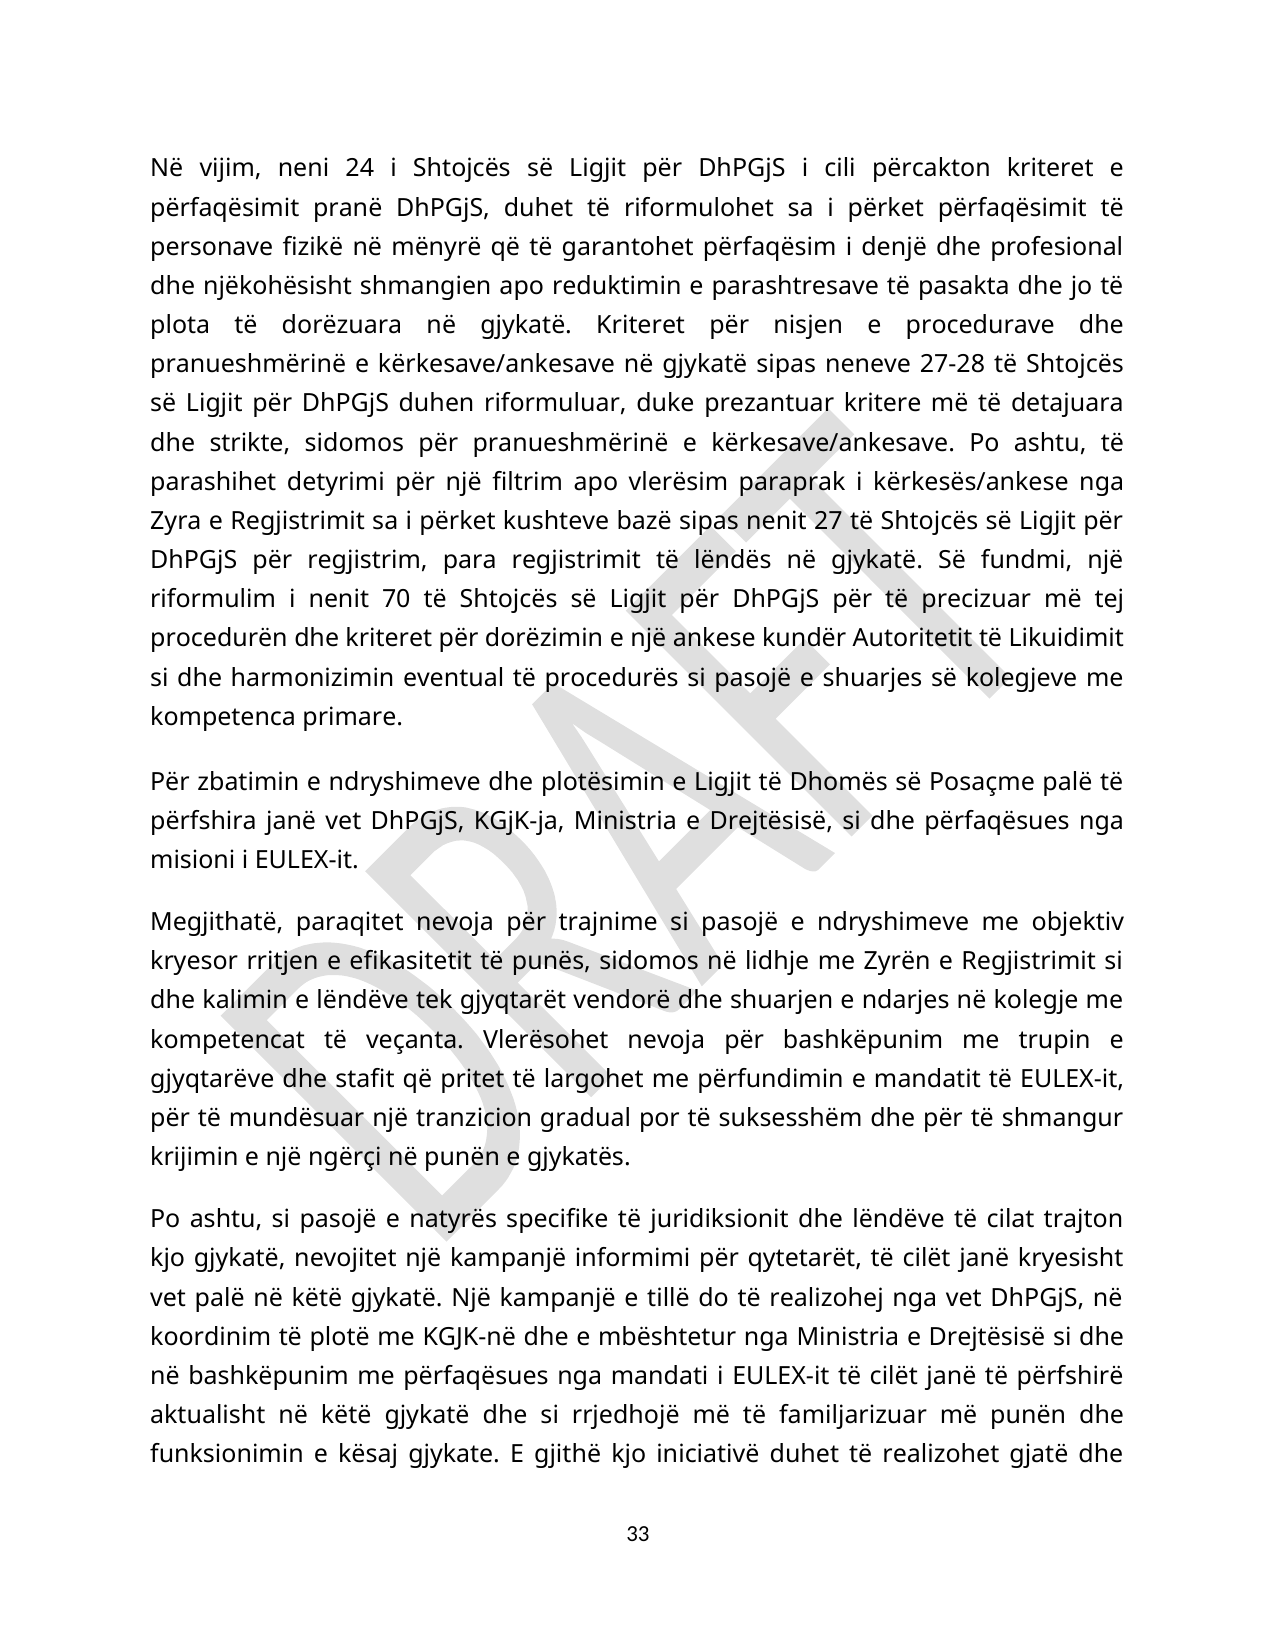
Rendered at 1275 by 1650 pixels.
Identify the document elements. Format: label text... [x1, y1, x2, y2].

text Megjithatë, paraqitet nevoja për trajnime si pasojë e ndryshimeve me objektiv kryesor rritjen e efikasitetit të punës, sidomos në lidhje me Zyrën e Regjistrimit si dhe kalimin e lëndëve tek gjyqtarët vendorë dhe shuarjen e ndarjes në kolegje me kompetencat të veçanta. Vlerësohet nevoja për bashkëpunim me trupin e gjyqtarëve dhe stafit që pritet të largohet me përfundimin e mandatit të EULEX-it, për të mundësuar një tranzicion gradual por të suksesshëm dhe për të shmangur krijimin e një ngërçi në punën e gjykatës. [150, 904, 1125, 1173]
text Në vijim, neni 24 i Shtojcës së Ligjit për DhPGjS i cili përcakton kriteret e përfaqësimit pranë DhPGjS, duhet të riformulohet sa i përket përfaqësimit të personave fizikë në mënyrë që të garantohet përfaqësim i denjë dhe profesional dhe njëkohësisht shmangien apo reduktimin e parashtresave të pasakta dhe jo të plota të dorëzuara në gjykatë. Kriteret për nisjen e procedurave dhe pranueshmërinë e kërkesave/ankesave në gjykatë sipas neneve 27-28 të Shtojcës së Ligjit për DhPGjS duhen riformuluar, duke prezantuar kritere më të detajuara dhe strikte, sidomos për pranueshmërinë e kërkesave/ankesave. Po ashtu, të parashihet detyrimi për një filtrim apo vlerësim paraprak i kërkesës/ankese nga Zyra e Regjistrimit sa i përket kushteve bazë sipas nenit 27 të Shtojcës së Ligjit për DhPGjS për regjistrim, para regjistrimit të lëndës në gjykatë. Së fundmi, një riformulim i nenit 70 të Shtojcës së Ligjit për DhPGjS për të precizuar më tej procedurën dhe kriteret për dorëzimin e një ankese kundër Autoritetit të Likuidimit si dhe harmonizimin eventual të procedurës si pasojë e shuarjes së kolegjeve me kompetenca primare. [150, 150, 1125, 732]
text Për zbatimin e ndryshimeve dhe plotësimin e Ligjit të Dhomës së Posaçme palë të përfshira janë vet DhPGjS, KGjK-ja, Ministria e Drejtësisë, si dhe përfaqësues nga misioni i EULEX-it. [150, 763, 1125, 876]
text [150, 1201, 1125, 1470]
